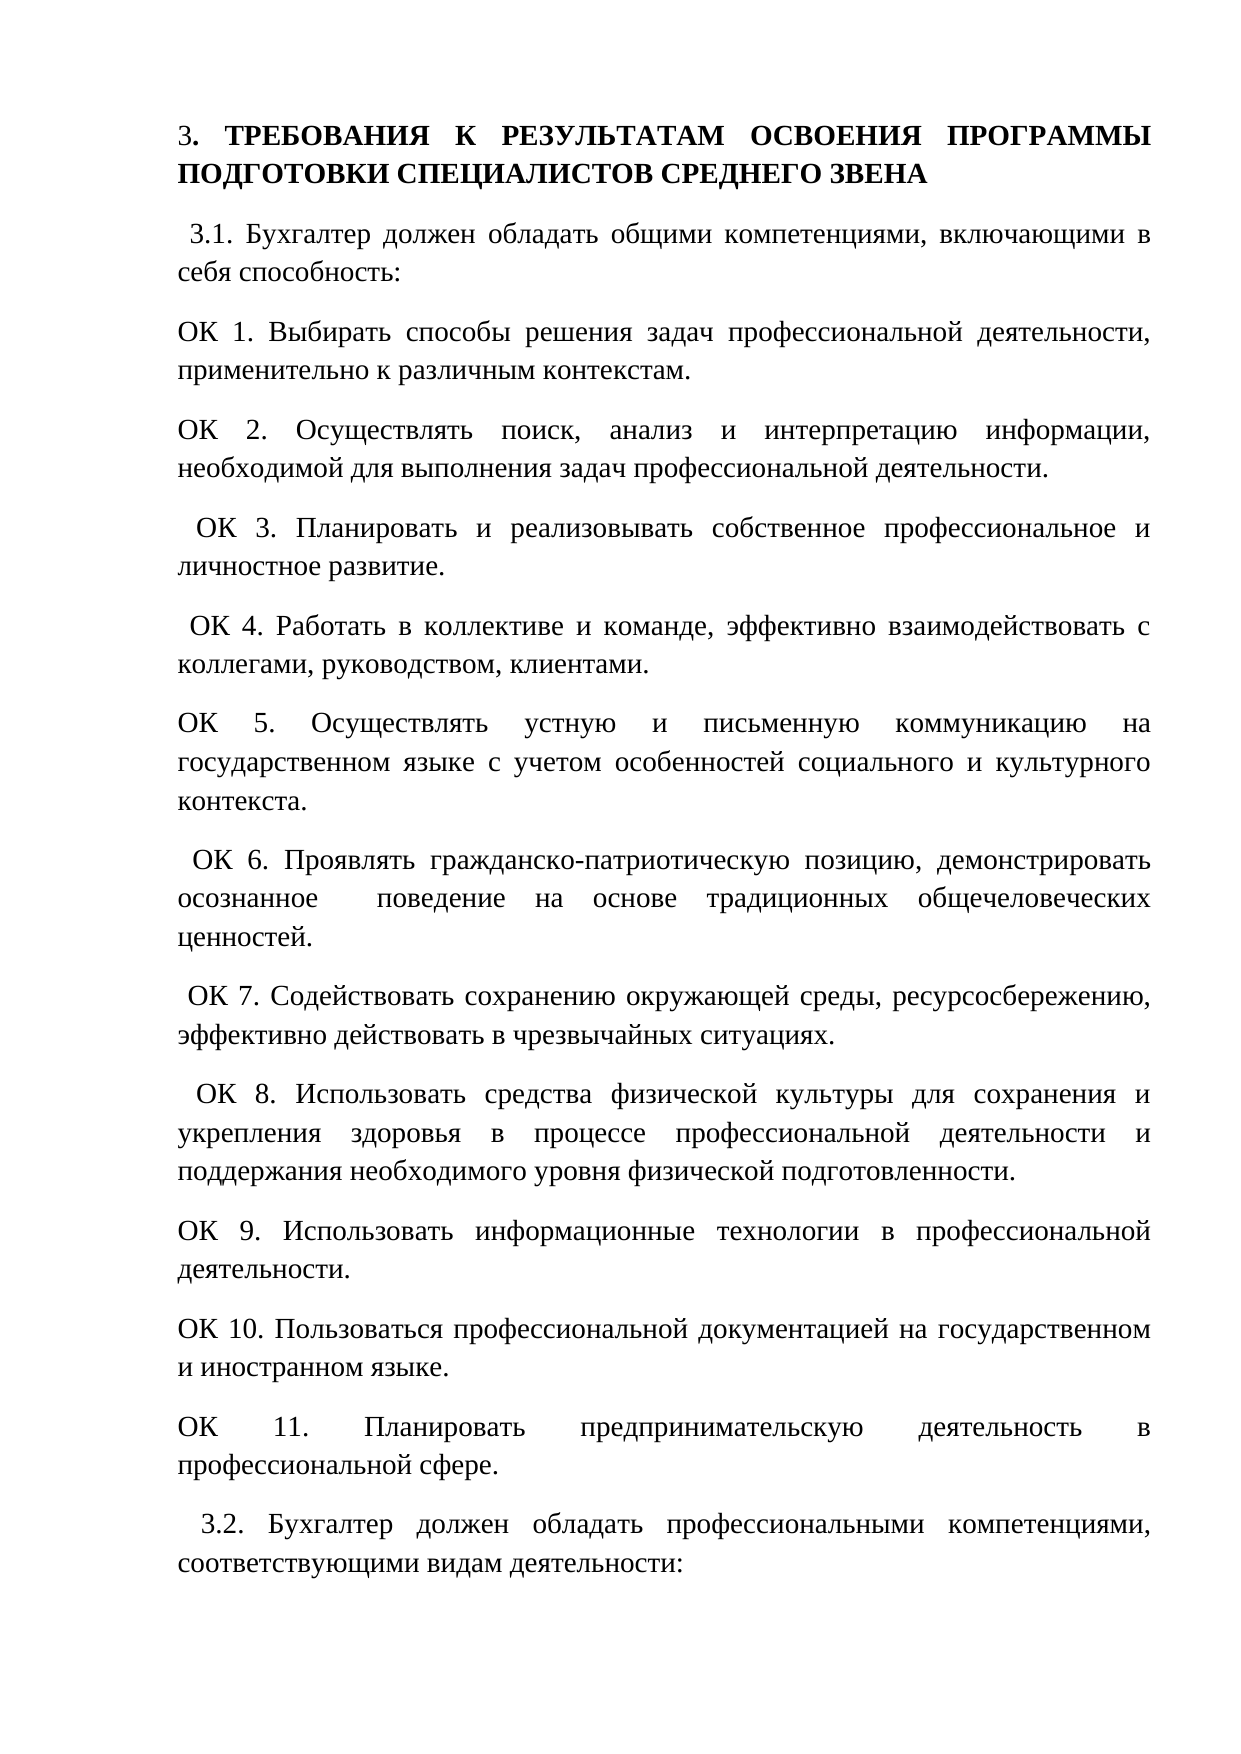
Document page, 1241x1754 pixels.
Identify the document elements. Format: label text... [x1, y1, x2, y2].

text 3.2. Бухгалтер должен обладать профессиональными компетенциями, соответствующими видам деятельности: [177, 1507, 1152, 1579]
text ОК 4. Работать в коллективе и команде, эффективно взаимодействовать с коллегами, руководством, клиентами. [177, 608, 1152, 680]
text ОК 5. Осуществлять устную и письменную коммуникацию на государственном языке с учетом особенностей социального и культурного контекста. [177, 706, 1152, 816]
text ОК 2. Осуществлять поиск, анализ и интерпретацию информации, необходимой для выполнения задач профессиональной деятельности. [177, 412, 1152, 484]
text ОК 1. Выбирать способы решения задач профессиональной деятельности, применительно к различным контекстам. [177, 314, 1152, 386]
text ОК 11. Планировать предпринимательскую деятельность в профессиональной сфере. [177, 1409, 1152, 1481]
text ОК 7. Содействовать сохранению окружающей среды, ресурсосбережению, эффективно действовать в чрезвычайных ситуациях. [177, 978, 1152, 1051]
text 3. ТРЕБОВАНИЯ К РЕЗУЛЬТАТАМ ОСВОЕНИЯ ПРОГРАММЫ ПОДГОТОВКИ СПЕЦИАЛИСТОВ СРЕДНЕГО ЗВЕНА [177, 118, 1152, 190]
text ОК 9. Использовать информационные технологии в профессиональной деятельности. [177, 1213, 1152, 1285]
text ОК 6. Проявлять гражданско-патриотическую позицию, демонстрировать осознанное поведение на основе традиционных общечеловеческих ценностей. [177, 842, 1152, 953]
text ОК 3. Планировать и реализовывать собственное профессиональное и личностное развитие. [177, 510, 1152, 582]
text ОК 10. Пользоваться профессиональной документацией на государственном и иностранном языке. [177, 1311, 1152, 1383]
text 3.1. Бухгалтер должен обладать общими компетенциями, включающими в себя способность: [177, 216, 1152, 288]
text ОК 8. Использовать средства физической культуры для сохранения и укрепления здоровья в процессе профессиональной деятельности и поддержания необходимого уровня физической подготовленности. [177, 1076, 1152, 1187]
